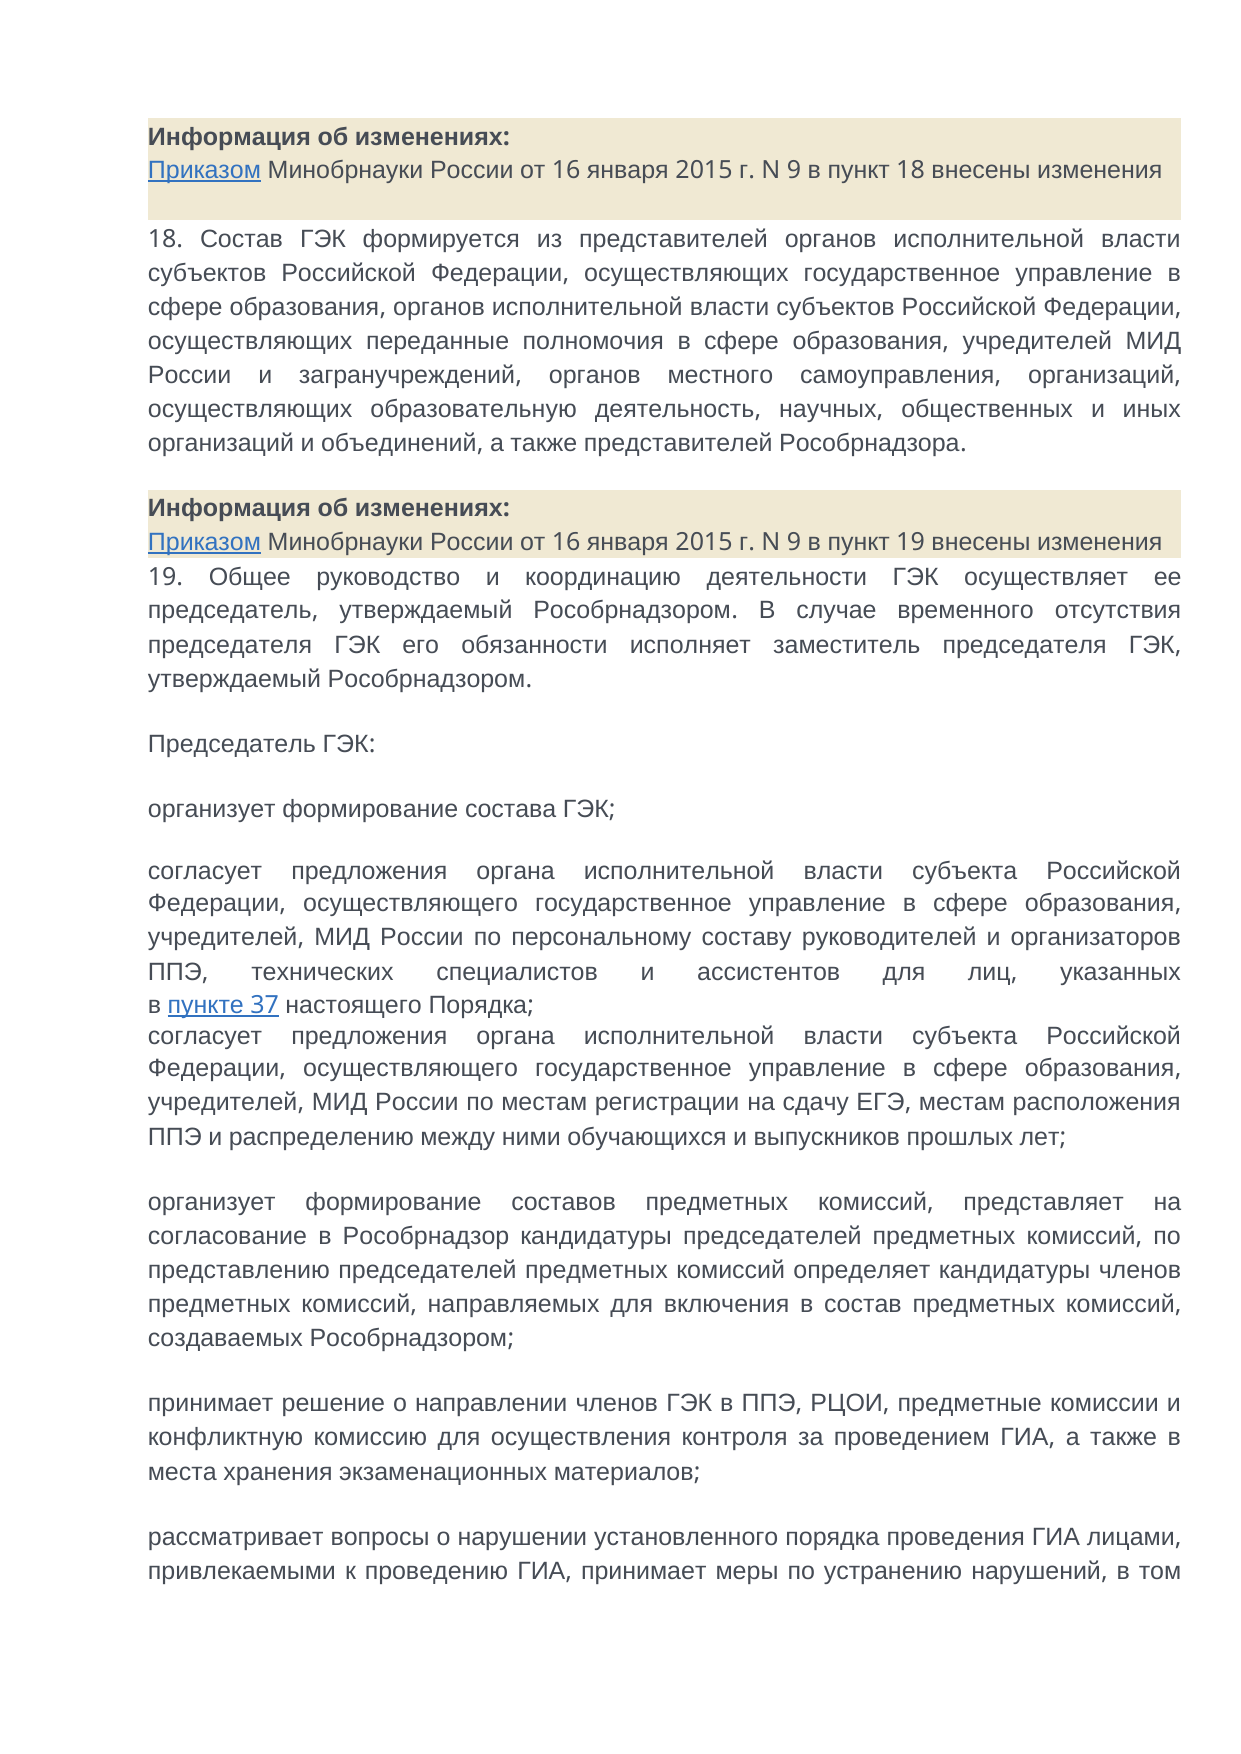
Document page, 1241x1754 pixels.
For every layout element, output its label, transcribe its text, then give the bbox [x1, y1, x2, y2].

text организует формирование состава ГЭК; [148, 791, 1181, 825]
text согласует предложения органа исполнительной власти субъекта Российской Федерации, осуществляющего государственное управление в сфере образования, учредителей, МИД России по персональному составу руководителей и организаторов ППЭ, технических специалистов и ассистентов для лиц, указанных в пункте 37 настоящего Порядка; [148, 856, 1181, 1021]
text Информация об изменениях: [148, 118, 1181, 152]
text Председатель ГЭК: [148, 726, 1181, 760]
text Приказом Минобрнауки России от 16 января 2015 г. N 9 в пункт 19 внесены изменения [148, 524, 1181, 558]
text Информация об изменениях: [148, 490, 1181, 524]
text организует формирование составов предметных комиссий, представляет на согласование в Рособрнадзор кандидатуры председателей предметных комиссий, по представлению председателей предметных комиссий определяет кандидатуры членов предметных комиссий, направляемых для включения в состав предметных комиссий, создаваемых Рособрнадзором; [148, 1183, 1181, 1354]
text Приказом Минобрнауки России от 16 января 2015 г. N 9 в пункт 18 внесены изменения [148, 152, 1181, 186]
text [148, 1518, 1181, 1587]
text 18. Состав ГЭК формируется из представителей органов исполнительной власти субъектов Российской Федерации, осуществляющих государственное управление в сфере образования, органов исполнительной власти субъектов Российской Федерации, осуществляющих переданные полномочия в сфере образования, учредителей МИД России и загранучреждений, органов местного самоуправления, организаций, осуществляющих образовательную деятельность, научных, общественных и иных организаций и объединений, а также представителей Рособрнадзора. [148, 220, 1181, 459]
text 19. Общее руководство и координацию деятельности ГЭК осуществляет ее председатель, утверждаемый Рособрнадзором. В случае временного отсутствия председателя ГЭК его обязанности исполняет заместитель председателя ГЭК, утверждаемый Рособрнадзором. [148, 558, 1181, 694]
text принимает решение о направлении членов ГЭК в ППЭ, РЦОИ, предметные комиссии и конфликтную комиссию для осуществления контроля за проведением ГИА, а также в места хранения экзаменационных материалов; [148, 1385, 1181, 1487]
text согласует предложения органа исполнительной власти субъекта Российской Федерации, осуществляющего государственное управление в сфере образования, учредителей, МИД России по местам регистрации на сдачу ЕГЭ, местам расположения ППЭ и распределению между ними обучающихся и выпускников прошлых лет; [148, 1021, 1181, 1152]
